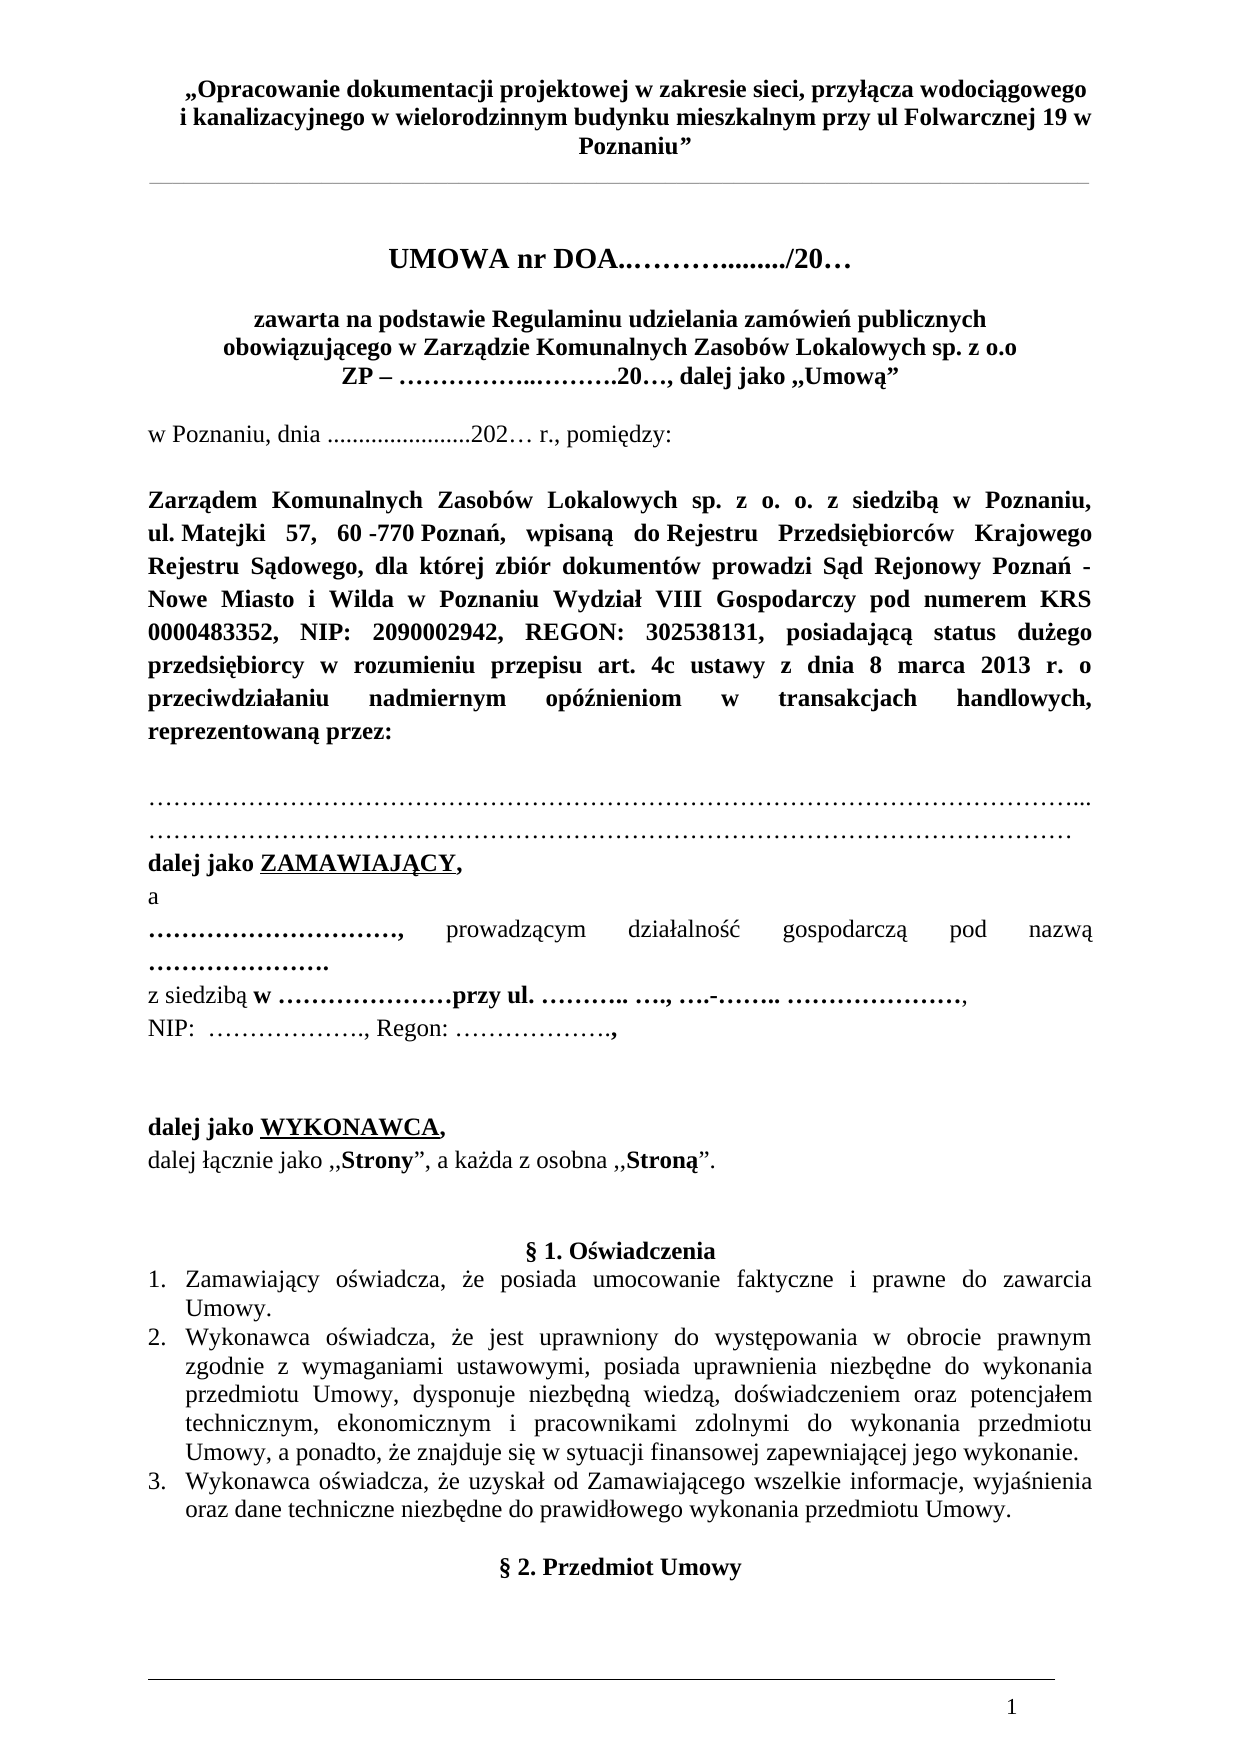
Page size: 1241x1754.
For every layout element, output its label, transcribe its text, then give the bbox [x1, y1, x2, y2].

list Wykonawca oświadcza, że jest uprawniony do występowania w obrocie prawnym zgodnie z wymaganiami ustawowymi, posiada uprawnienia niezbędne do wykonania przedmiotu Umowy, dysponuje niezbędną wiedzą, doświadczeniem oraz potencjałem technicznym, ekonomicznym i pracownikami zdolnymi do wykonania przedmiotu Umowy, a ponadto, że znajduje się w sytuacji finansowej zapewniającej jego wykonanie. [148, 1322, 1093, 1466]
text …………………………, prowadzącym działalność gospodarczą pod nazwą …………………. z siedzibą w …………………przy ul. ……….. …., ….-…….. …………………, [148, 914, 1093, 1009]
text ZP – ……………..……….20…, dalej jako ,,Umową” [148, 361, 1093, 390]
list Wykonawca oświadcza, że uzyskał od Zamawiającego wszelkie informacje, wyjaśnienia oraz dane techniczne niezbędne do prawidłowego wykonania przedmiotu Umowy. [148, 1466, 1093, 1523]
list Zamawiający oświadcza, że posiada umocowanie faktyczne i prawne do zawarcia Umowy. [148, 1264, 1093, 1322]
text a [148, 881, 1093, 910]
text obowiązującego w Zarządzie Komunalnych Zasobów Lokalowych sp. z o.o [148, 332, 1093, 361]
text Zarządem Komunalnych Zasobów Lokalowych sp. z o. o. z siedzibą w Poznaniu, ul. Matejki 57, 60 -770 Poznań, wpisaną do Rejestru Przedsiębiorców Krajowego Rejestru Sądowego, dla której zbiór dokumentów prowadzi Sąd Rejonowy Poznań - Nowe Miasto i Wilda w Poznaniu Wydział VIII Gospodarczy pod numerem KRS 0000483352, NIP: 2090002942, REGON: 302538131, posiadającą status dużego przedsiębiorcy w rozumieniu przepisu art. 4c ustawy z dnia 8 marca 2013 r. o przeciwdziałaniu nadmiernym opóźnieniom w transakcjach handlowych, reprezentowaną przez: [148, 485, 1093, 745]
text § 2. Przedmiot Umowy [148, 1552, 1093, 1581]
text dalej jako WYKONAWCA, [148, 1112, 1093, 1141]
text NIP: ………………., Regon: ………………., [148, 1013, 1093, 1042]
text zawarta na podstawie Regulaminu udzielania zamówień publicznych [148, 304, 1093, 332]
text w Poznaniu, dnia .......................202… r., pomiędzy: [148, 419, 1093, 447]
text § 1. Oświadczenia [148, 1236, 1093, 1264]
text UMOWA nr DOA..………........./20… [148, 241, 1093, 275]
text dalej łącznie jako ,,Strony”, a każda z osobna ,,Stroną”. [148, 1145, 1093, 1174]
text …………………………………………………………………………………………………...………………………………………………………………………………………………… [148, 782, 1093, 844]
text dalej jako ZAMAWIAJĄCY, [148, 848, 1093, 877]
